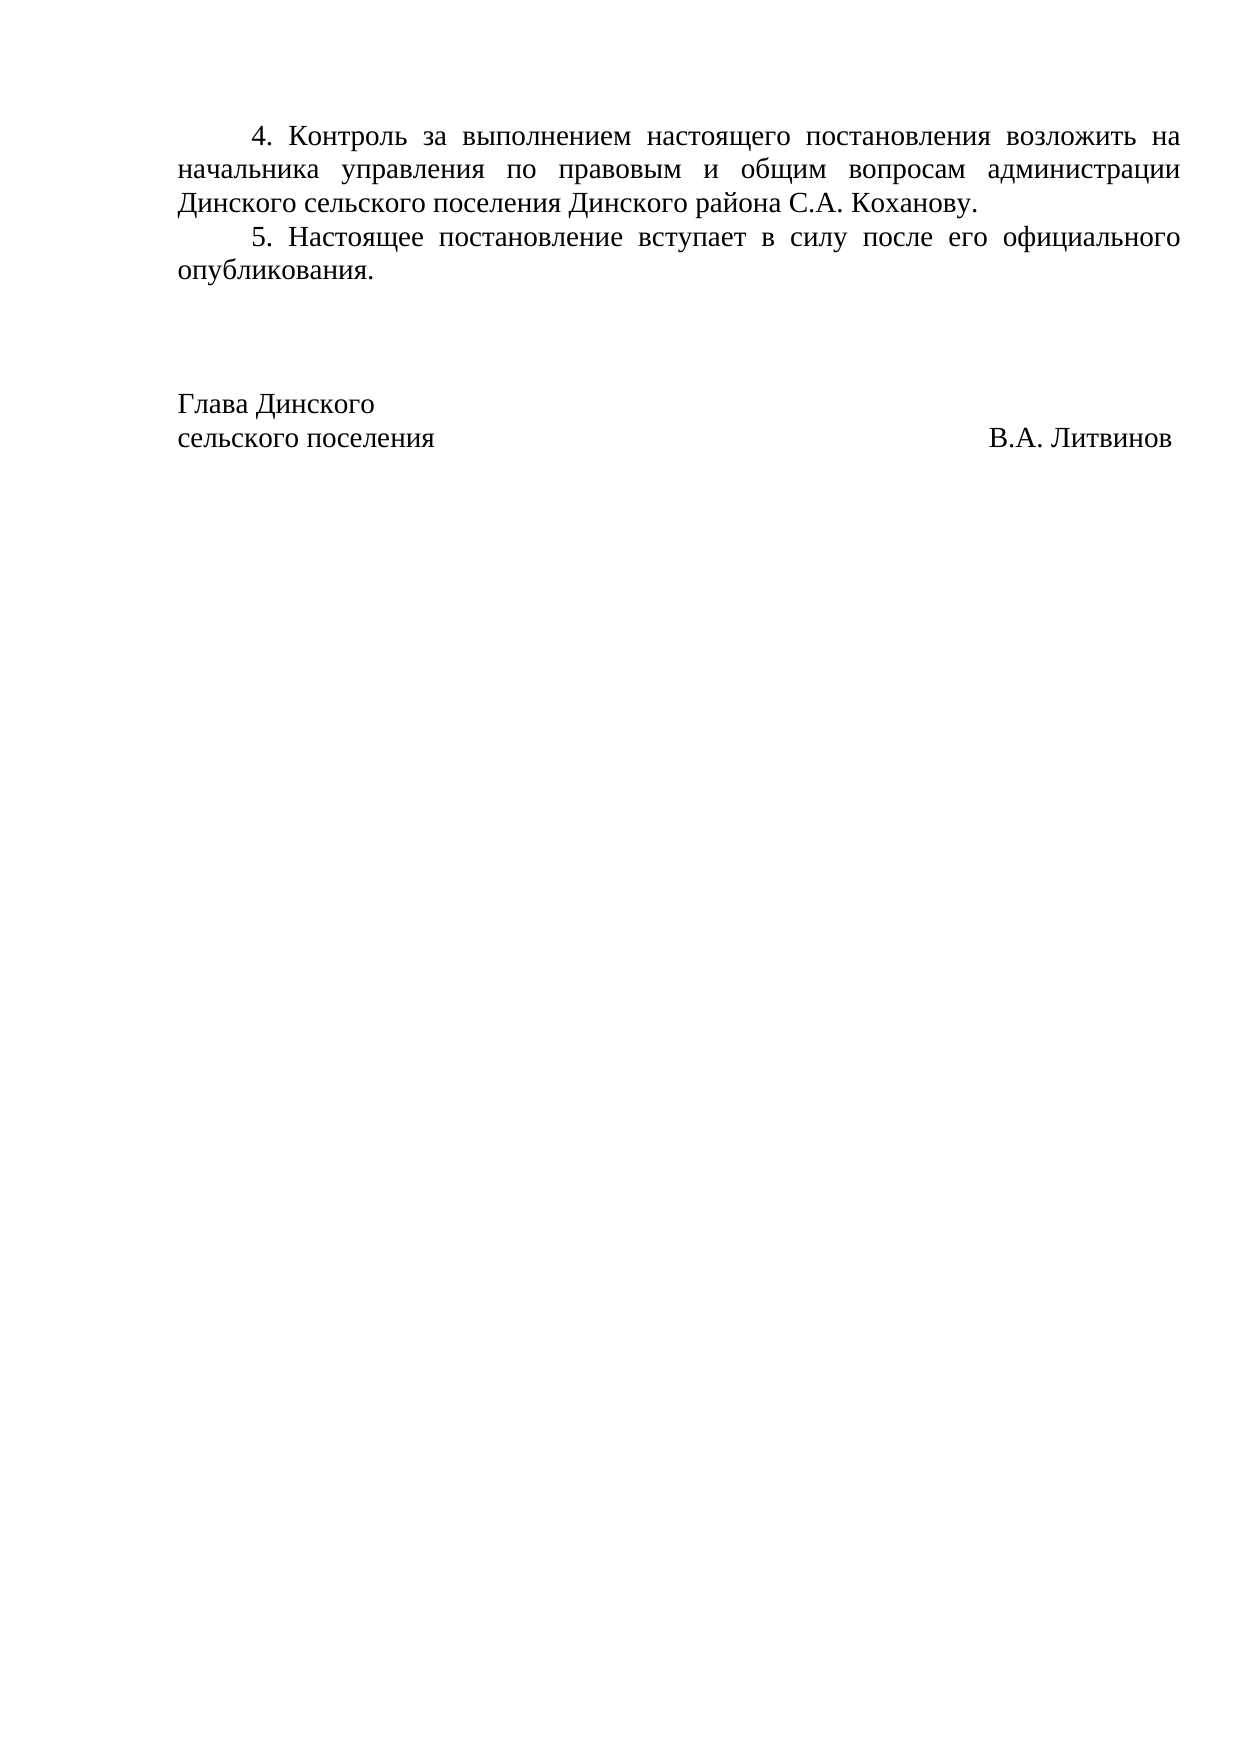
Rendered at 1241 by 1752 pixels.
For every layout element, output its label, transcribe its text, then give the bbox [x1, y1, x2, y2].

text 4. Контроль за выполнением настоящего постановления возложить на начальника управления по правовым и общим вопросам администрации Динского сельского поселения Динского района С.А. Коханову. [177, 118, 1181, 219]
text 5. Настоящее постановление вступает в силу после его официального опубликования. [177, 219, 1181, 286]
text сельского поселения В.А. Литвинов [177, 420, 1181, 453]
text Глава Динского [177, 386, 1181, 420]
